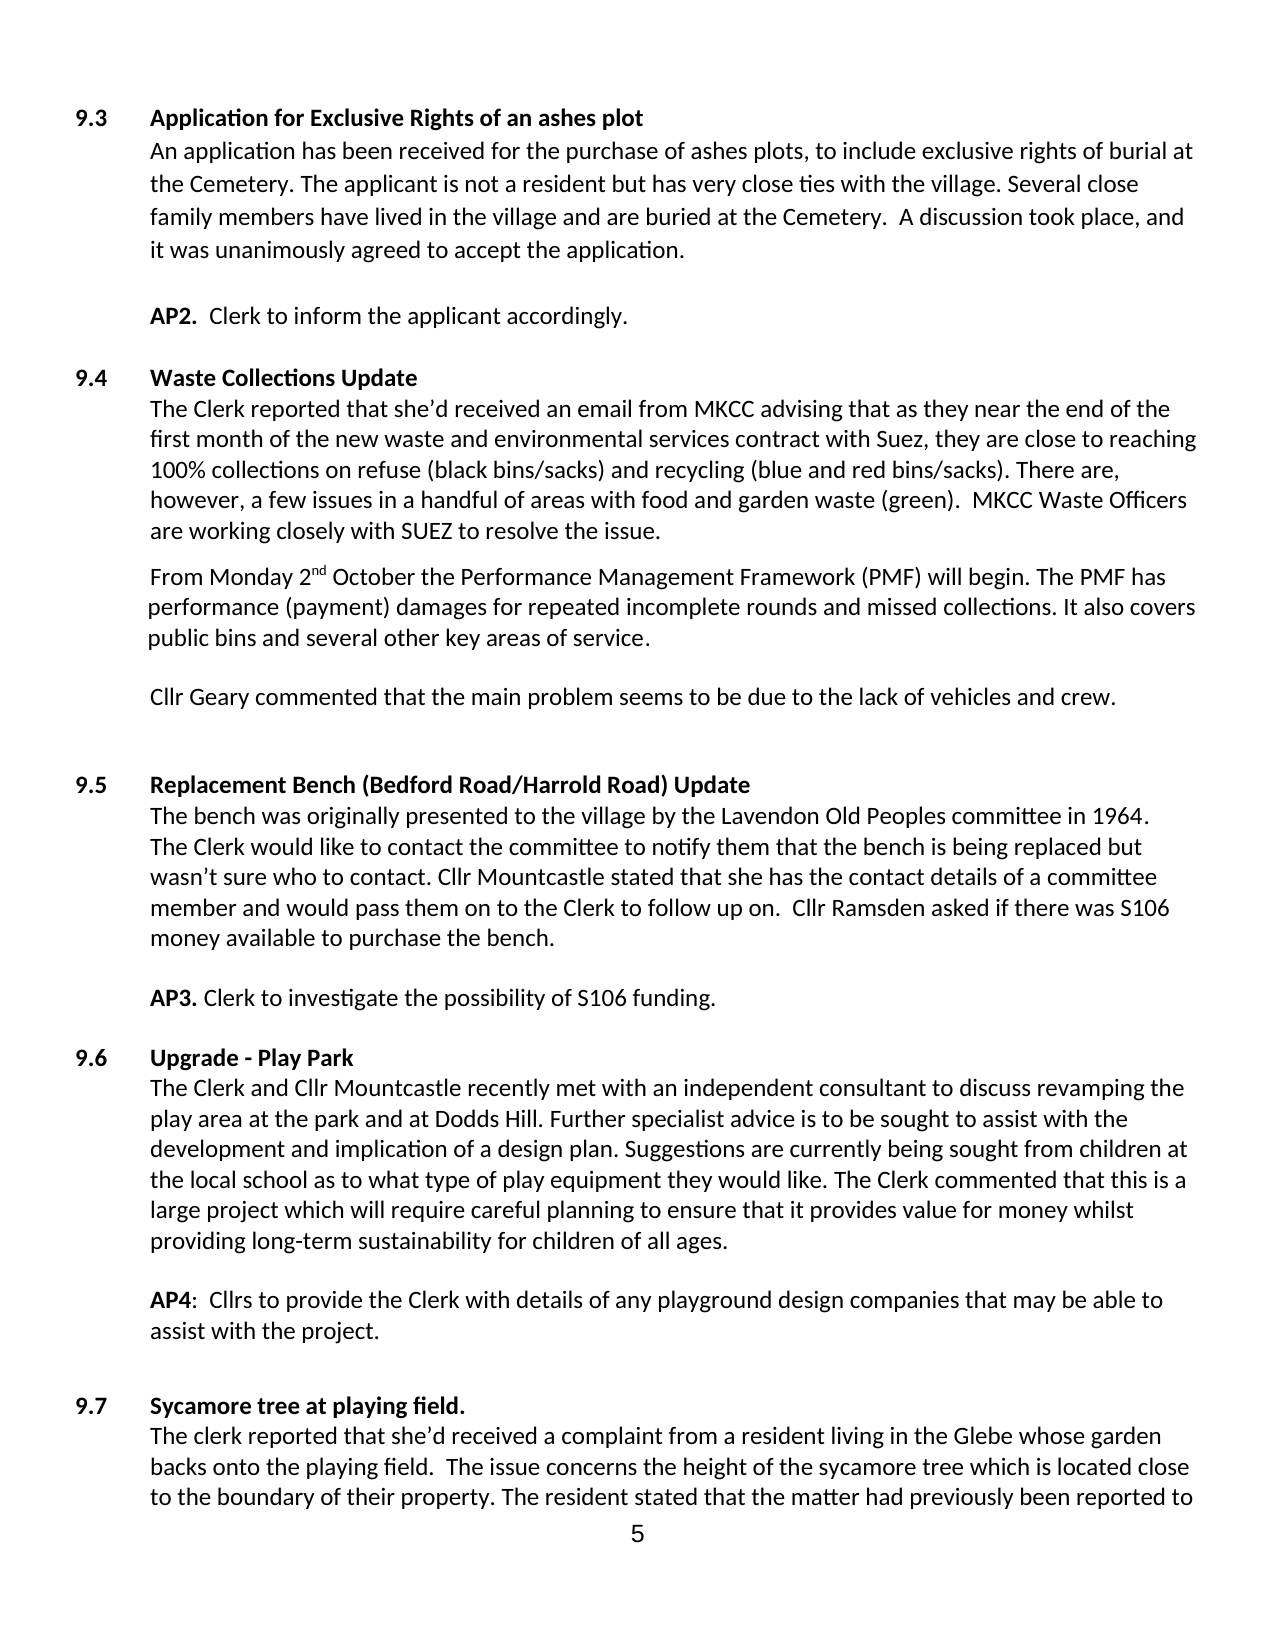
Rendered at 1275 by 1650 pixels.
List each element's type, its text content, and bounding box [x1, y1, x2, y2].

text AP3. Clerk to investigate the possibility of S106 funding. [75, 982, 1200, 1012]
list 9.3 Application for Exclusive Rights of an ashes plot [75, 103, 1200, 133]
text 9.6 Upgrade - Play Park The Clerk and Cllr Mountcastle recently met with an independent consultant to discuss revamping the play area at the park and at Dodds Hill. Further specialist advice is to be sought to assist with the development and implication of a design plan. Suggestions are currently being sought from children at the local school as to what type of play equipment they would like. The Clerk commented that this is a large project which will require careful planning to ensure that it provides value for money whilst providing long-term sustainability for children of all ages. [75, 1042, 1200, 1255]
text From Monday 2nd October the Performance Management Framework (PMF) will begin. The PMF has performance (payment) damages for repeated incomplete rounds and missed collections. It also covers public bins and several other key areas of service. [147, 561, 1200, 652]
text 9.4 Waste Collections Update The Clerk reported that she’d received an email from MKCC advising that as they near the end of the first month of the new waste and environmental services contract with Suez, they are close to reaching 100% collections on refuse (black bins/sacks) and recycling (blue and red bins/sacks). There are, however, a few issues in a handful of areas with food and garden waste (green). MKCC Waste Officers are working closely with SUEZ to resolve the issue. [75, 362, 1200, 545]
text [150, 1420, 1200, 1512]
text Cllr Geary commented that the main problem seems to be due to the lack of vehicles and crew. [147, 681, 1200, 712]
list AP2. Clerk to inform the applicant accordingly. [75, 300, 1200, 331]
list An application has been received for the purchase of ashes plots, to include exclusive rights of burial at the Cemetery. The applicant is not a resident but has very close ties with the village. Several close family members have lived in the village and are buried at the Cemetery. A discussion took place, and it was unanimously agreed to accept the application. [150, 136, 1200, 265]
text 9.7 Sycamore tree at playing field. [75, 1390, 1200, 1420]
text 9.5 Replacement Bench (Bedford Road/Harrold Road) Update The bench was originally presented to the village by the Lavendon Old Peoples committee in 1964. The Clerk would like to contact the committee to notify them that the bench is being replaced but wasn’t sure who to contact. Cllr Mountcastle stated that she has the contact details of a committee member and would pass them on to the Clerk to follow up on. Cllr Ramsden asked if there was S106 money available to purchase the bench. [75, 770, 1200, 953]
text AP4: Cllrs to provide the Clerk with details of any playground design companies that may be able to assist with the project. [75, 1284, 1200, 1374]
